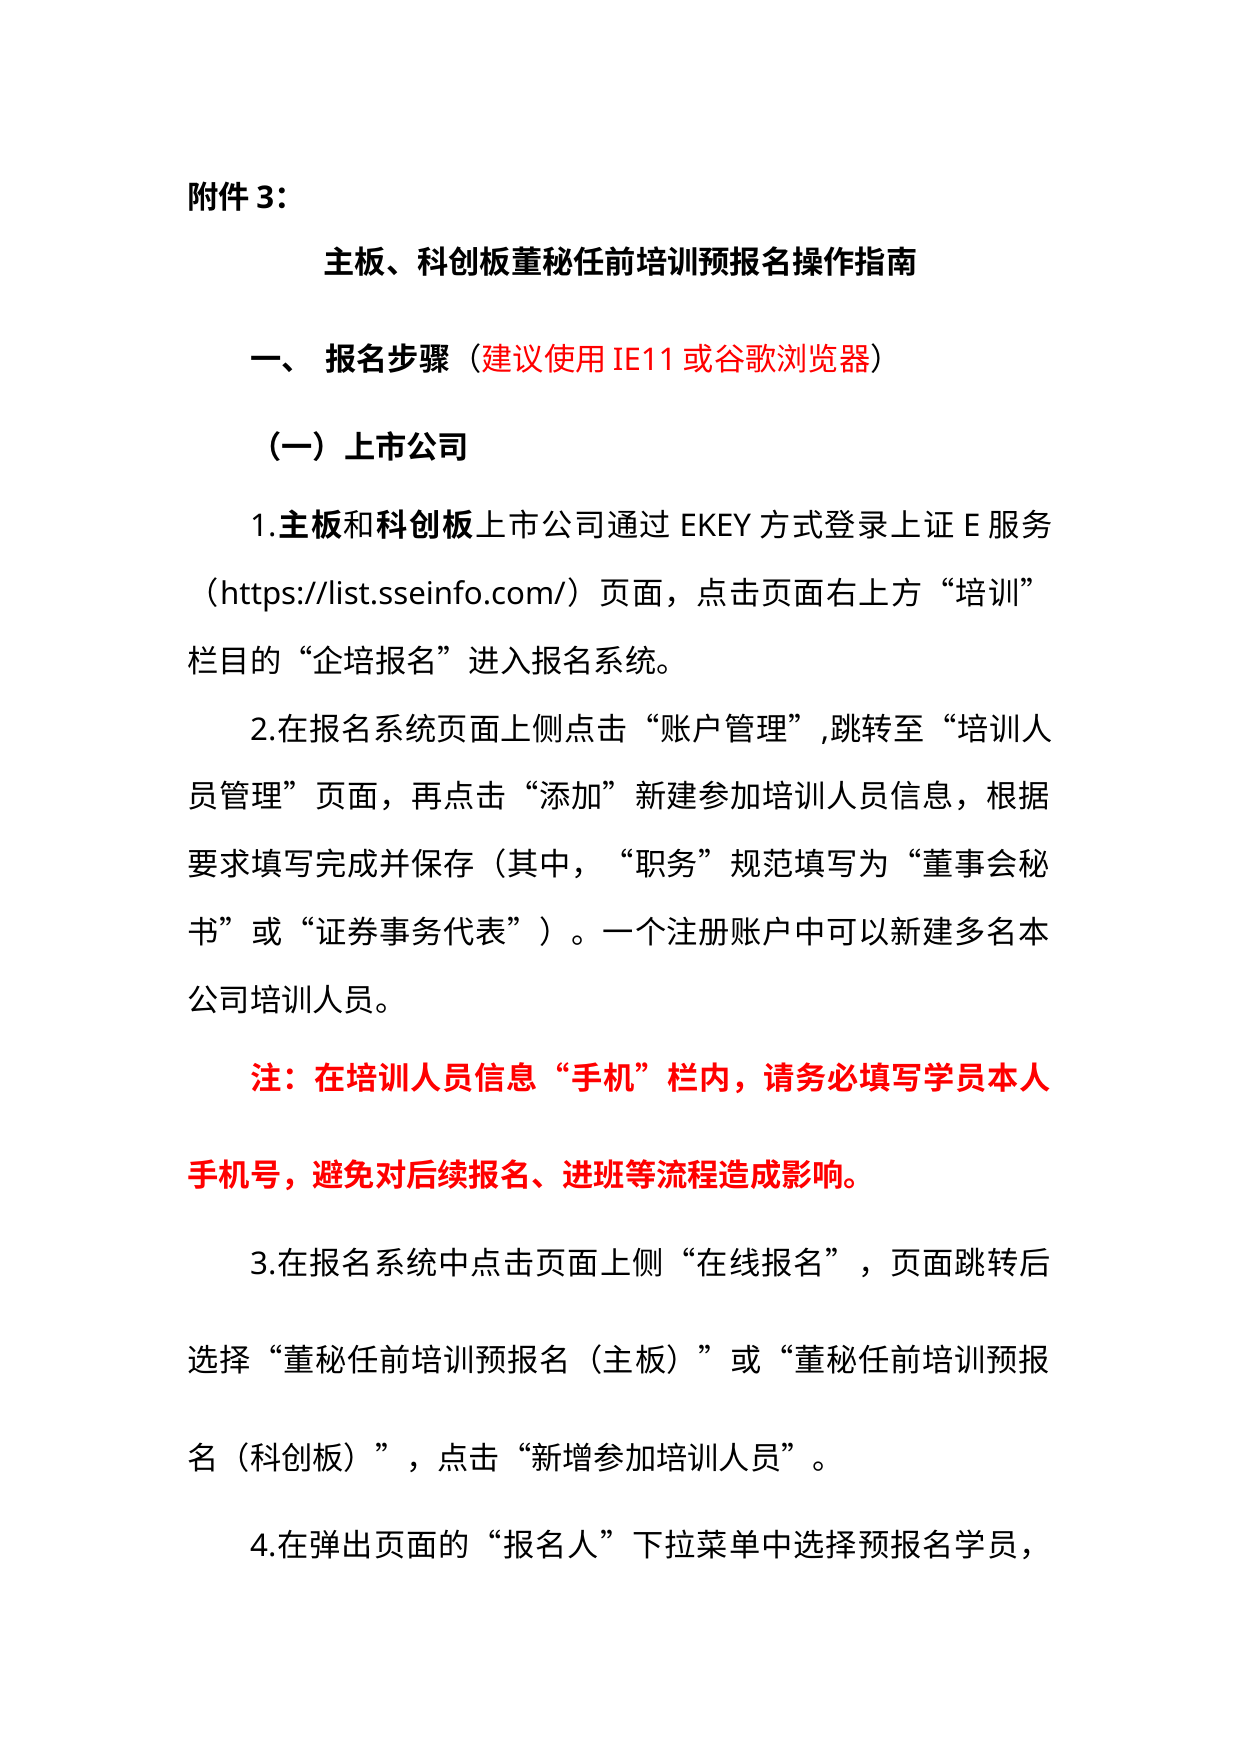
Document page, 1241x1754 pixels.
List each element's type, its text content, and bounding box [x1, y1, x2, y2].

text 附件3： [187, 162, 1053, 227]
list 报名步骤（建议使用IE11或谷歌浏览器） [250, 324, 1053, 389]
text （一）上市公司 [250, 412, 1053, 477]
text 2.在报名系统页面上侧点击“账户管理”,跳转至“培训人员管理”页面，再点击“添加”新建参加培训人员信息，根据要求填写完成并保存（其中，“职务”规范填写为“董事会秘书”或“证券事务代表”）。一个注册账户中可以新建多名本公司培训人员。 [187, 704, 1053, 1020]
text 1.主板和科创板上市公司通过EKEY方式登录上证E服务（https://list.sseinfo.com/）页面，点击页面右上方“培训”栏目的“企培报名”进入报名系统。 [187, 500, 1053, 681]
text 3.在报名系统中点击页面上侧“在线报名”，页面跳转后选择“董秘任前培训预报名（主板）”或“董秘任前培训预报名（科创板）”，点击“新增参加培训人员”。 [187, 1228, 1053, 1488]
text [187, 1511, 1053, 1576]
text 主板、科创板董秘任前培训预报名操作指南 [187, 227, 1053, 292]
text 注：在培训人员信息“手机”栏内，请务必填写学员本人手机号，避免对后续报名、进班等流程造成影响。 [187, 1043, 1053, 1205]
